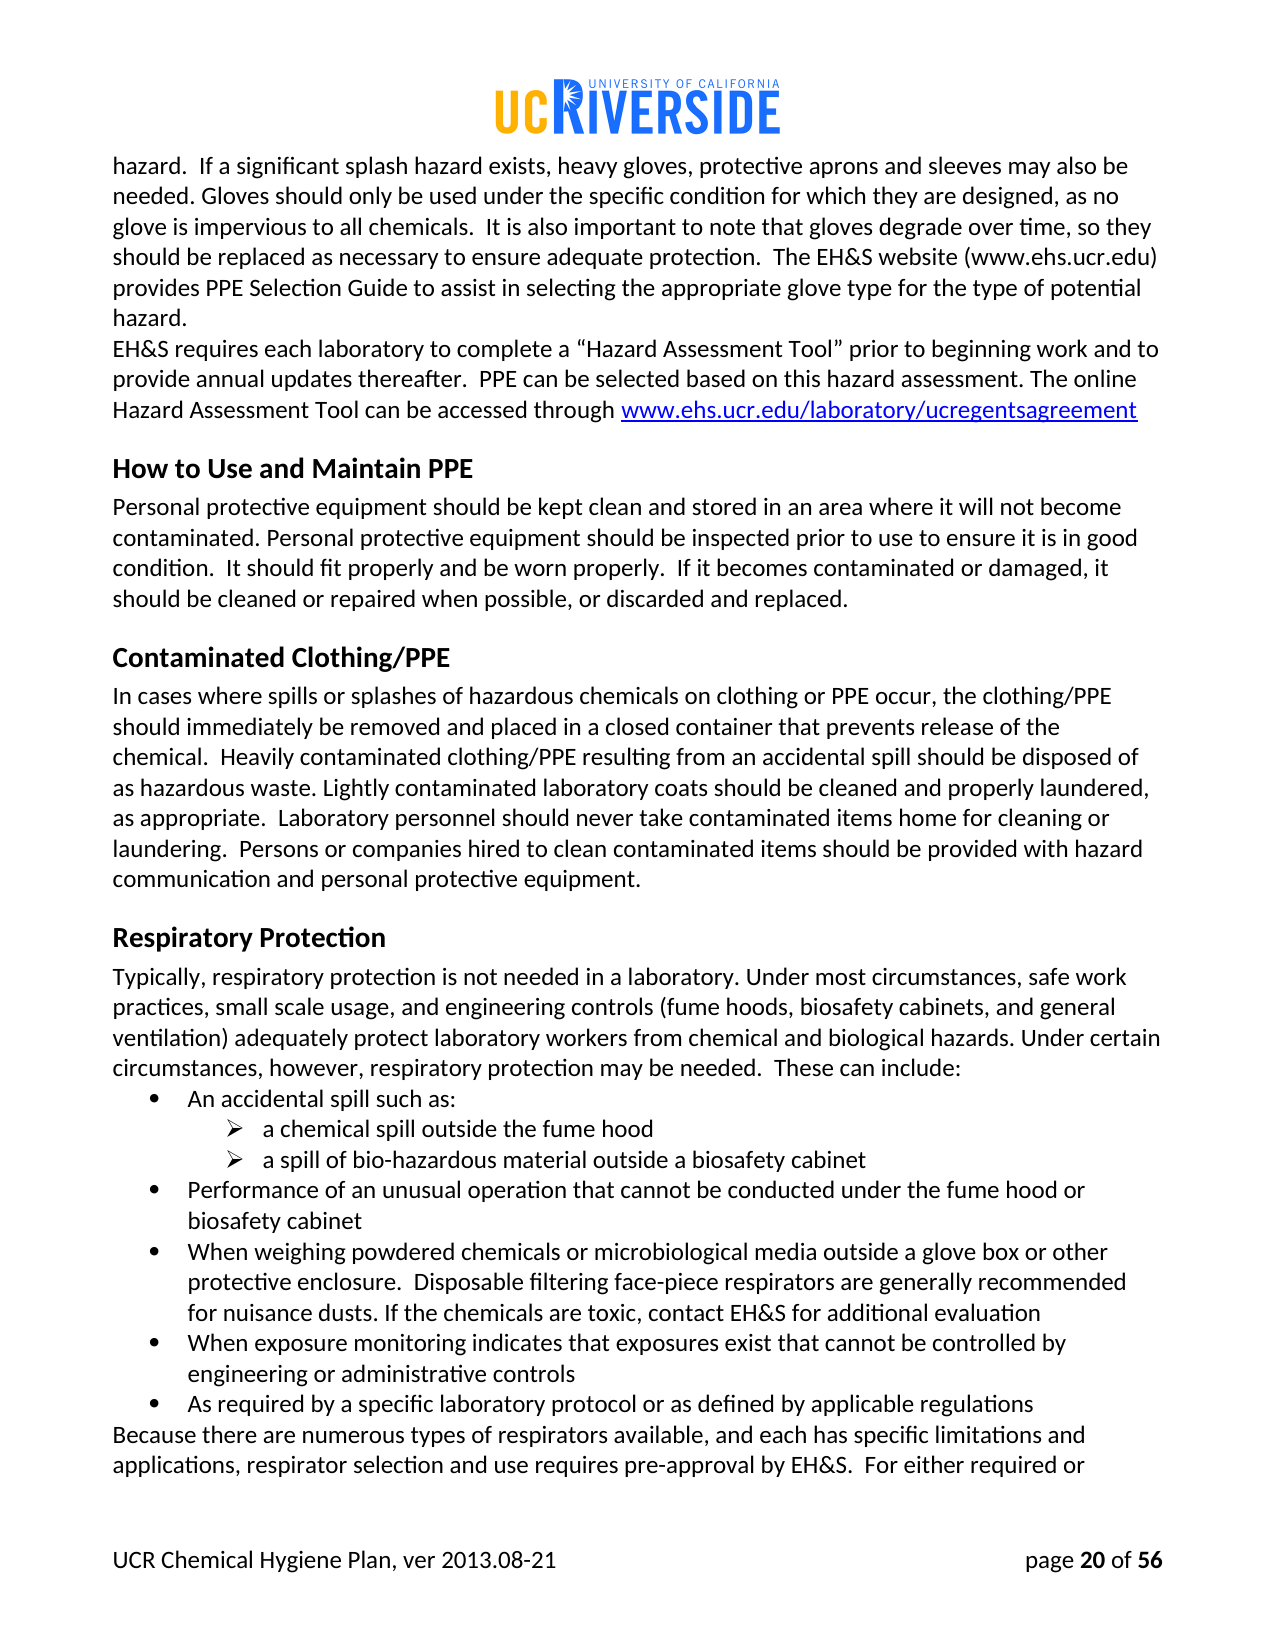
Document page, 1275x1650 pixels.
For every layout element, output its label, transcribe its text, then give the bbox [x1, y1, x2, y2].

list Performance of an unusual operation that cannot be conducted under the fume hood or biosafety cabinet [150, 1175, 1162, 1236]
text In cases where spills or splashes of hazardous chemicals on clothing or PPE occur, the clothing/PPE should immediately be removed and placed in a closed container that prevents release of the chemical. Heavily contaminated clothing/PPE resulting from an accidental spill should be disposed of as hazardous waste. Lightly contaminated laboratory coats should be cleaned and properly laundered, as appropriate. Laboratory personnel should never take contaminated items home for cleaning or laundering. Persons or companies hired to clean contaminated items should be provided with hazard communication and personal protective equipment. [112, 681, 1162, 894]
picture [487, 75, 788, 139]
list a spill of bio-hazardous material outside a biosafety cabinet [225, 1144, 1162, 1175]
text Personal protective equipment should be kept clean and stored in an area where it will not become contaminated. Personal protective equipment should be inspected prior to use to ensure it is in good condition. It should fit properly and be worn properly. If it becomes contaminated or damaged, it should be cleaned or repaired when possible, or discarded and replaced. [112, 492, 1162, 614]
subtitle Respiratory Protection [112, 919, 1162, 955]
list When weighing powdered chemicals or microbiological media outside a glove box or other protective enclosure. Disposable filtering face-piece respirators are generally recommended for nuisance dusts. If the chemicals are toxic, contact EH&S for additional evaluation [150, 1236, 1162, 1327]
list An accidental spill such as: [150, 1083, 1162, 1114]
subtitle Contaminated Clothing/PPE [112, 639, 1162, 674]
text Typically, respiratory protection is not needed in a laboratory. Under most circumstances, safe work practices, small scale usage, and engineering controls (fume hoods, biosafety cabinets, and general ventilation) adequately protect laboratory workers from chemical and biological hazards. Under certain circumstances, however, respiratory protection may be needed. These can include: [112, 961, 1162, 1083]
list When exposure monitoring indicates that exposures exist that cannot be controlled by engineering or administrative controls [150, 1327, 1162, 1388]
text EH&S requires each laboratory to complete a “Hazard Assessment Tool” prior to beginning work and to provide annual updates thereafter. PPE can be selected based on this hazard assessment. The online Hazard Assessment Tool can be accessed through www.ehs.ucr.edu/laboratory/ucregentsagreement [112, 333, 1162, 425]
subtitle How to Use and Maintain PPE [112, 450, 1162, 485]
list a chemical spill outside the fume hood [225, 1114, 1162, 1144]
list As required by a specific laboratory protocol or as defined by applicable regulations [150, 1388, 1162, 1419]
